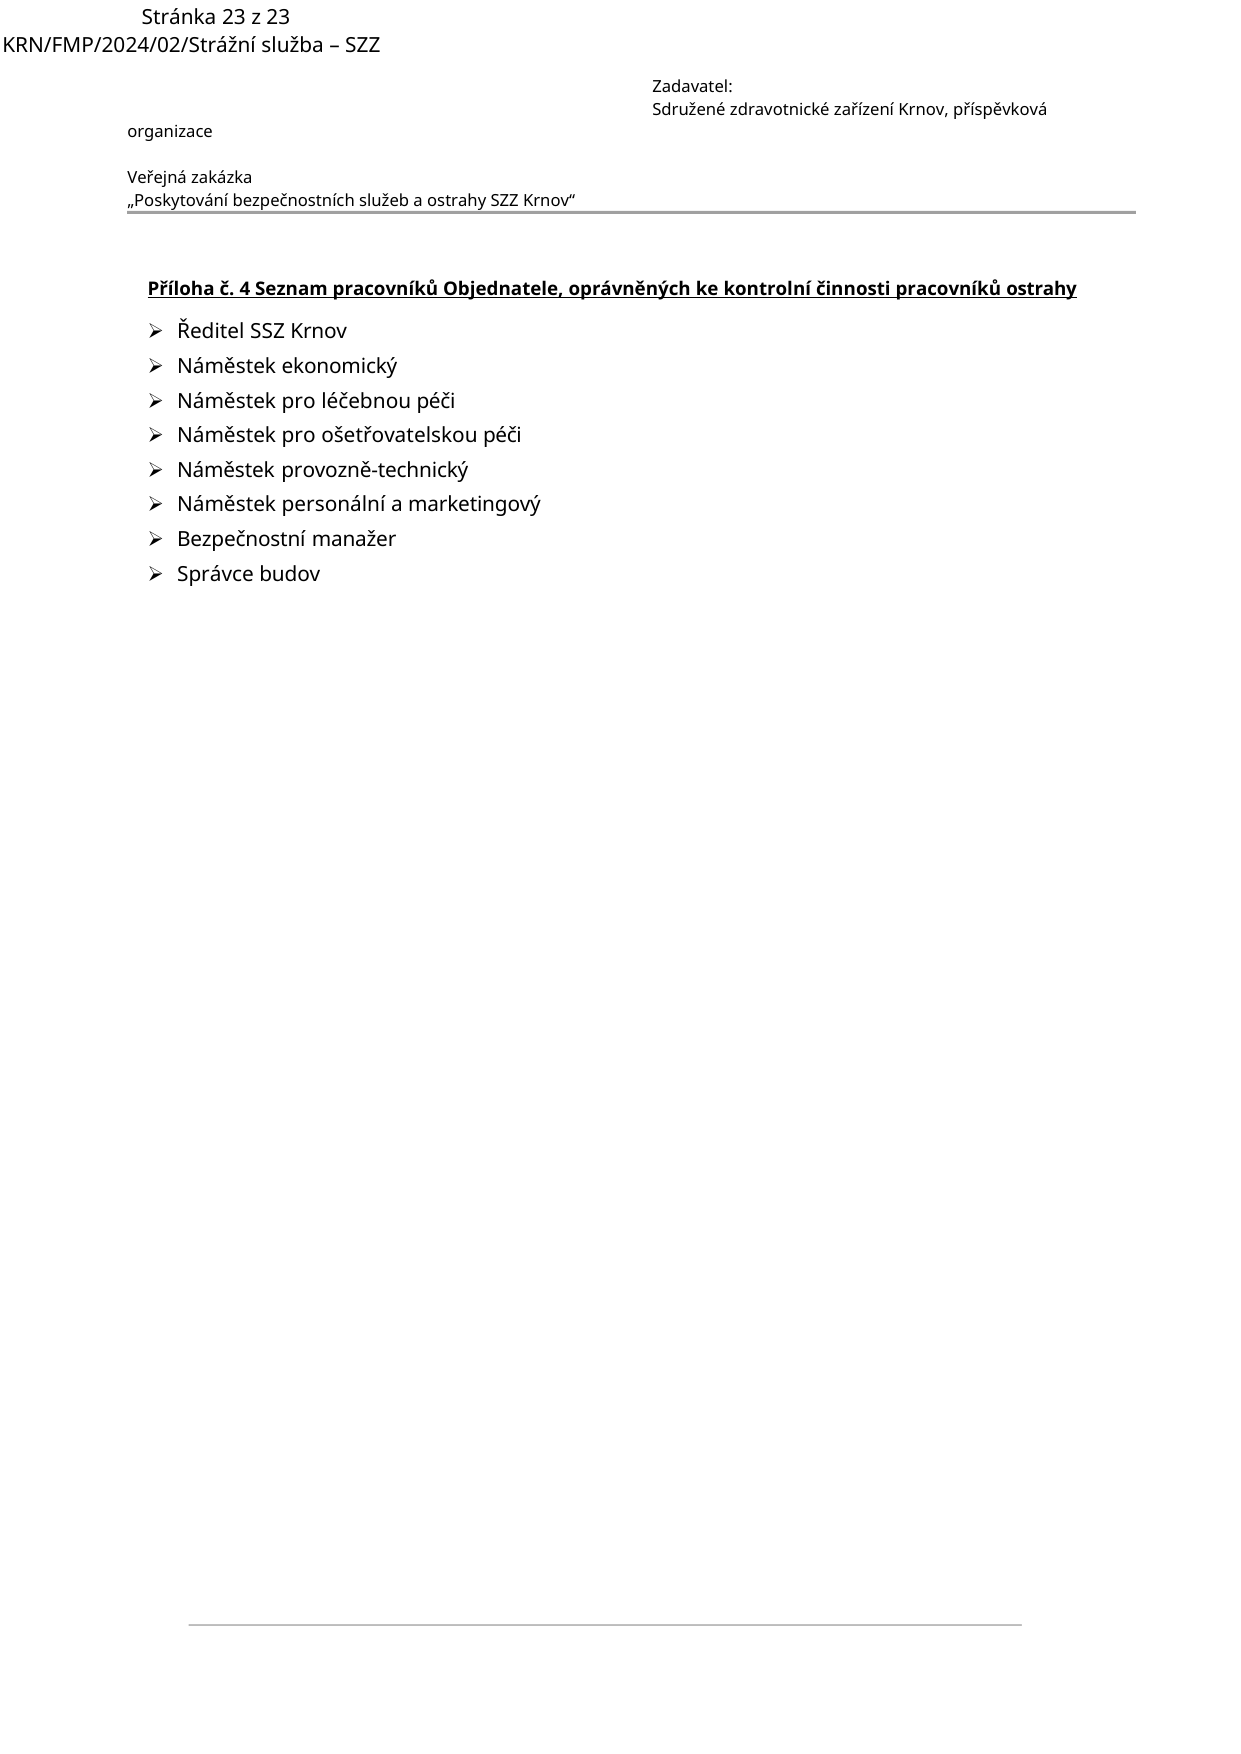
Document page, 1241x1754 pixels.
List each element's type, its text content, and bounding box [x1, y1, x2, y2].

list Ředitel SSZ Krnov [147, 317, 1136, 345]
list Náměstek pro ošetřovatelskou péči [147, 420, 1136, 449]
list Správce budov [147, 559, 1136, 587]
list Náměstek ekonomický [147, 351, 1136, 380]
list Náměstek personální a marketingový [147, 489, 1136, 518]
text Příloha č. 4 Seznam pracovníků Objednatele, oprávněných ke kontrolní činnosti pracovníků ostrahy [147, 275, 1136, 301]
list Bezpečnostní manažer [147, 524, 1136, 553]
list Náměstek provozně-technický [147, 455, 1136, 483]
list Náměstek pro léčebnou péči [147, 386, 1136, 414]
